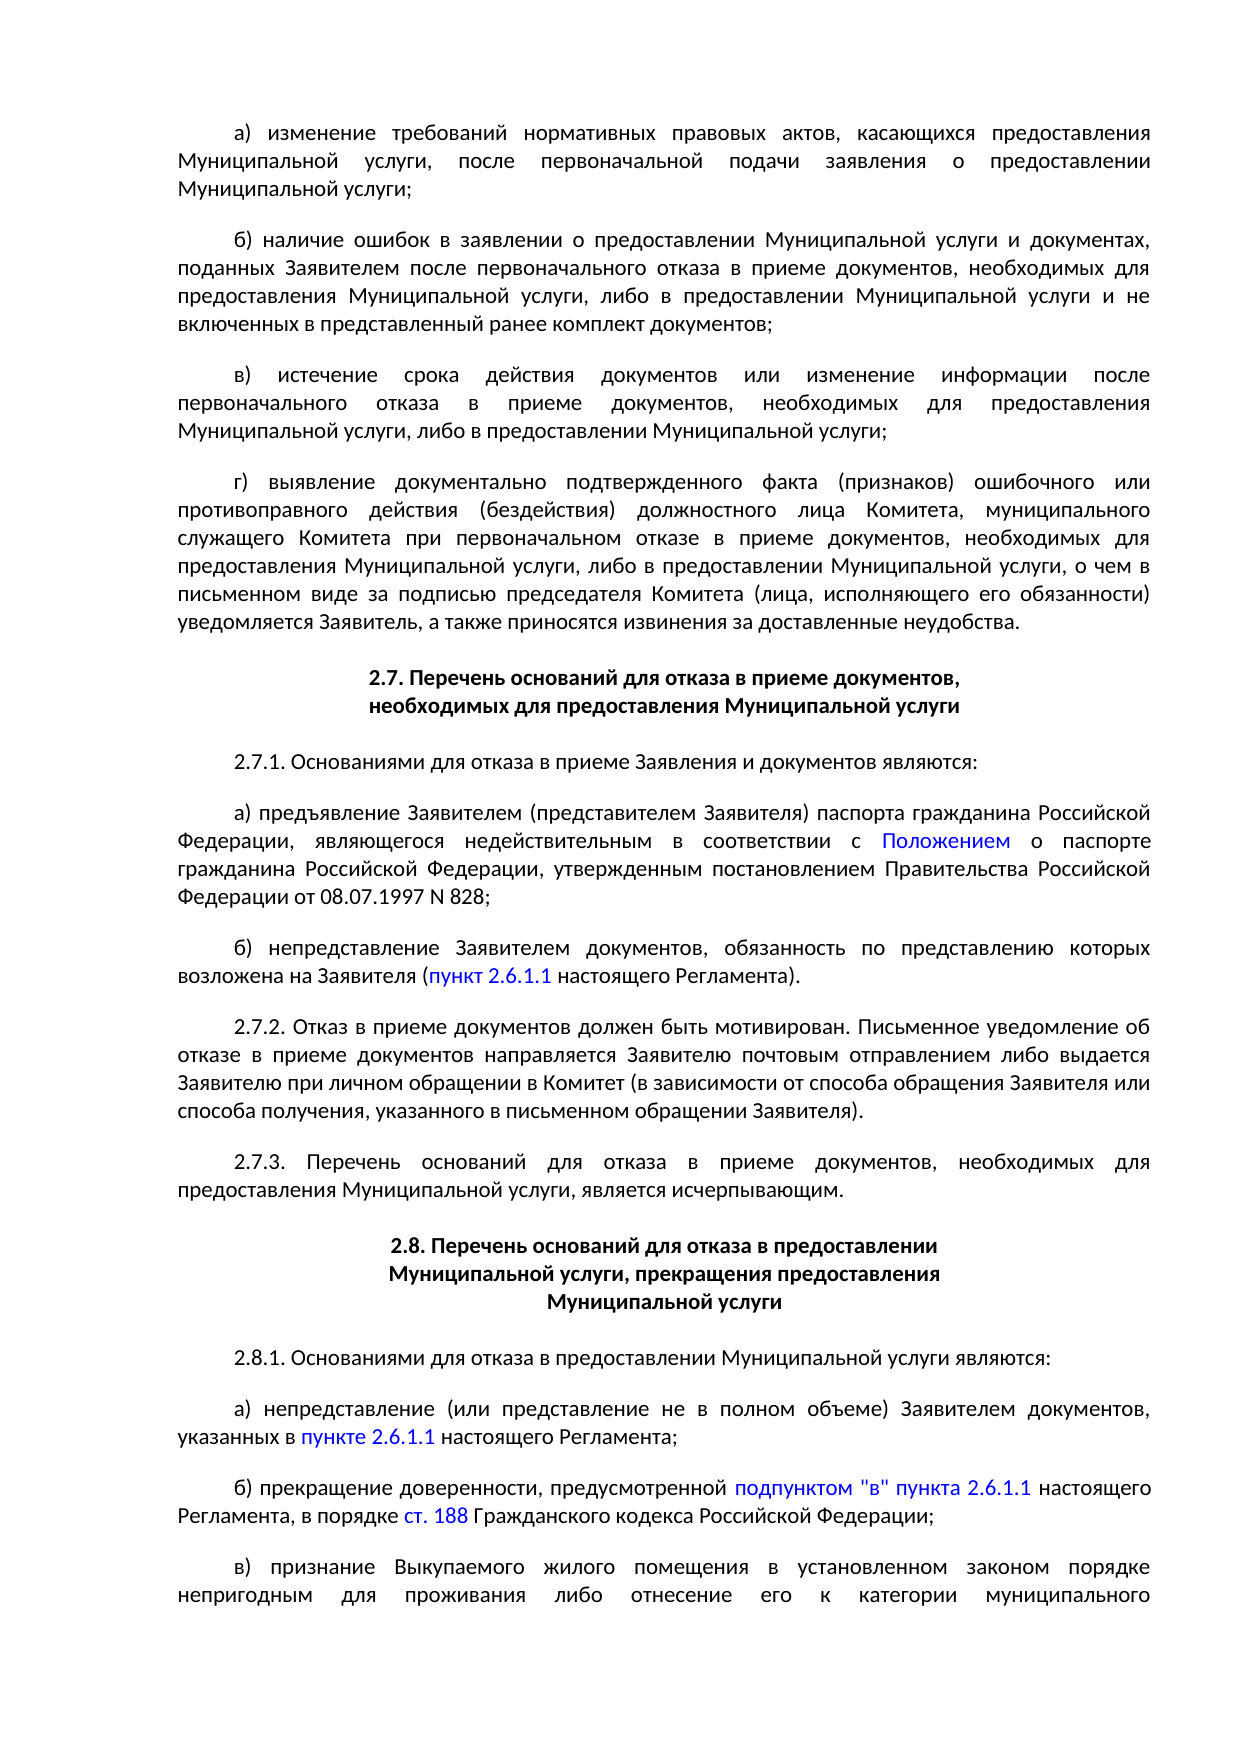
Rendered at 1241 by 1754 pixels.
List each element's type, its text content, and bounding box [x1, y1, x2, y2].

text 2.7.3. Перечень оснований для отказа в приеме документов, необходимых для предоставления Муниципальной услуги, является исчерпывающим. [177, 1147, 1152, 1203]
text г) выявление документально подтвержденного факта (признаков) ошибочного или противоправного действия (бездействия) должностного лица Комитета, муниципального служащего Комитета при первоначальном отказе в приеме документов, необходимых для предоставления Муниципальной услуги, либо в предоставлении Муниципальной услуги, о чем в письменном виде за подписью председателя Комитета (лица, исполняющего его обязанности) уведомляется Заявитель, а также приносятся извинения за доставленные неудобства. [177, 467, 1152, 635]
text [177, 1552, 1152, 1608]
text в) истечение срока действия документов или изменение информации после первоначального отказа в приеме документов, необходимых для предоставления Муниципальной услуги, либо в предоставлении Муниципальной услуги; [177, 360, 1152, 444]
title 2.7. Перечень оснований для отказа в приеме документов, [177, 663, 1152, 691]
text а) предъявление Заявителем (представителем Заявителя) паспорта гражданина Российской Федерации, являющегося недействительным в соответствии с Положением о паспорте гражданина Российской Федерации, утвержденным постановлением Правительства Российской Федерации от 08.07.1997 N 828; [177, 798, 1152, 910]
text б) непредставление Заявителем документов, обязанность по представлению которых возложена на Заявителя (пункт 2.6.1.1 настоящего Регламента). [177, 933, 1152, 989]
text 2.7.2. Отказ в приеме документов должен быть мотивирован. Письменное уведомление об отказе в приеме документов направляется Заявителю почтовым отправлением либо выдается Заявителю при личном обращении в Комитет (в зависимости от способа обращения Заявителя или способа получения, указанного в письменном обращении Заявителя). [177, 1012, 1152, 1124]
text 2.7.1. Основаниями для отказа в приеме Заявления и документов являются: [177, 747, 1152, 775]
text 2.8.1. Основаниями для отказа в предоставлении Муниципальной услуги являются: [177, 1343, 1152, 1371]
text б) прекращение доверенности, предусмотренной подпунктом "в" пункта 2.6.1.1 настоящего Регламента, в порядке ст. 188 Гражданского кодекса Российской Федерации; [177, 1473, 1152, 1529]
title необходимых для предоставления Муниципальной услуги [177, 691, 1152, 719]
text б) наличие ошибок в заявлении о предоставлении Муниципальной услуги и документах, поданных Заявителем после первоначального отказа в приеме документов, необходимых для предоставления Муниципальной услуги, либо в предоставлении Муниципальной услуги и не включенных в представленный ранее комплект документов; [177, 225, 1152, 337]
text а) изменение требований нормативных правовых актов, касающихся предоставления Муниципальной услуги, после первоначальной подачи заявления о предоставлении Муниципальной услуги; [177, 118, 1152, 202]
title Муниципальной услуги [177, 1287, 1152, 1315]
title Муниципальной услуги, прекращения предоставления [177, 1259, 1152, 1287]
text а) непредставление (или представление не в полном объеме) Заявителем документов, указанных в пункте 2.6.1.1 настоящего Регламента; [177, 1394, 1152, 1450]
title 2.8. Перечень оснований для отказа в предоставлении [177, 1231, 1152, 1259]
